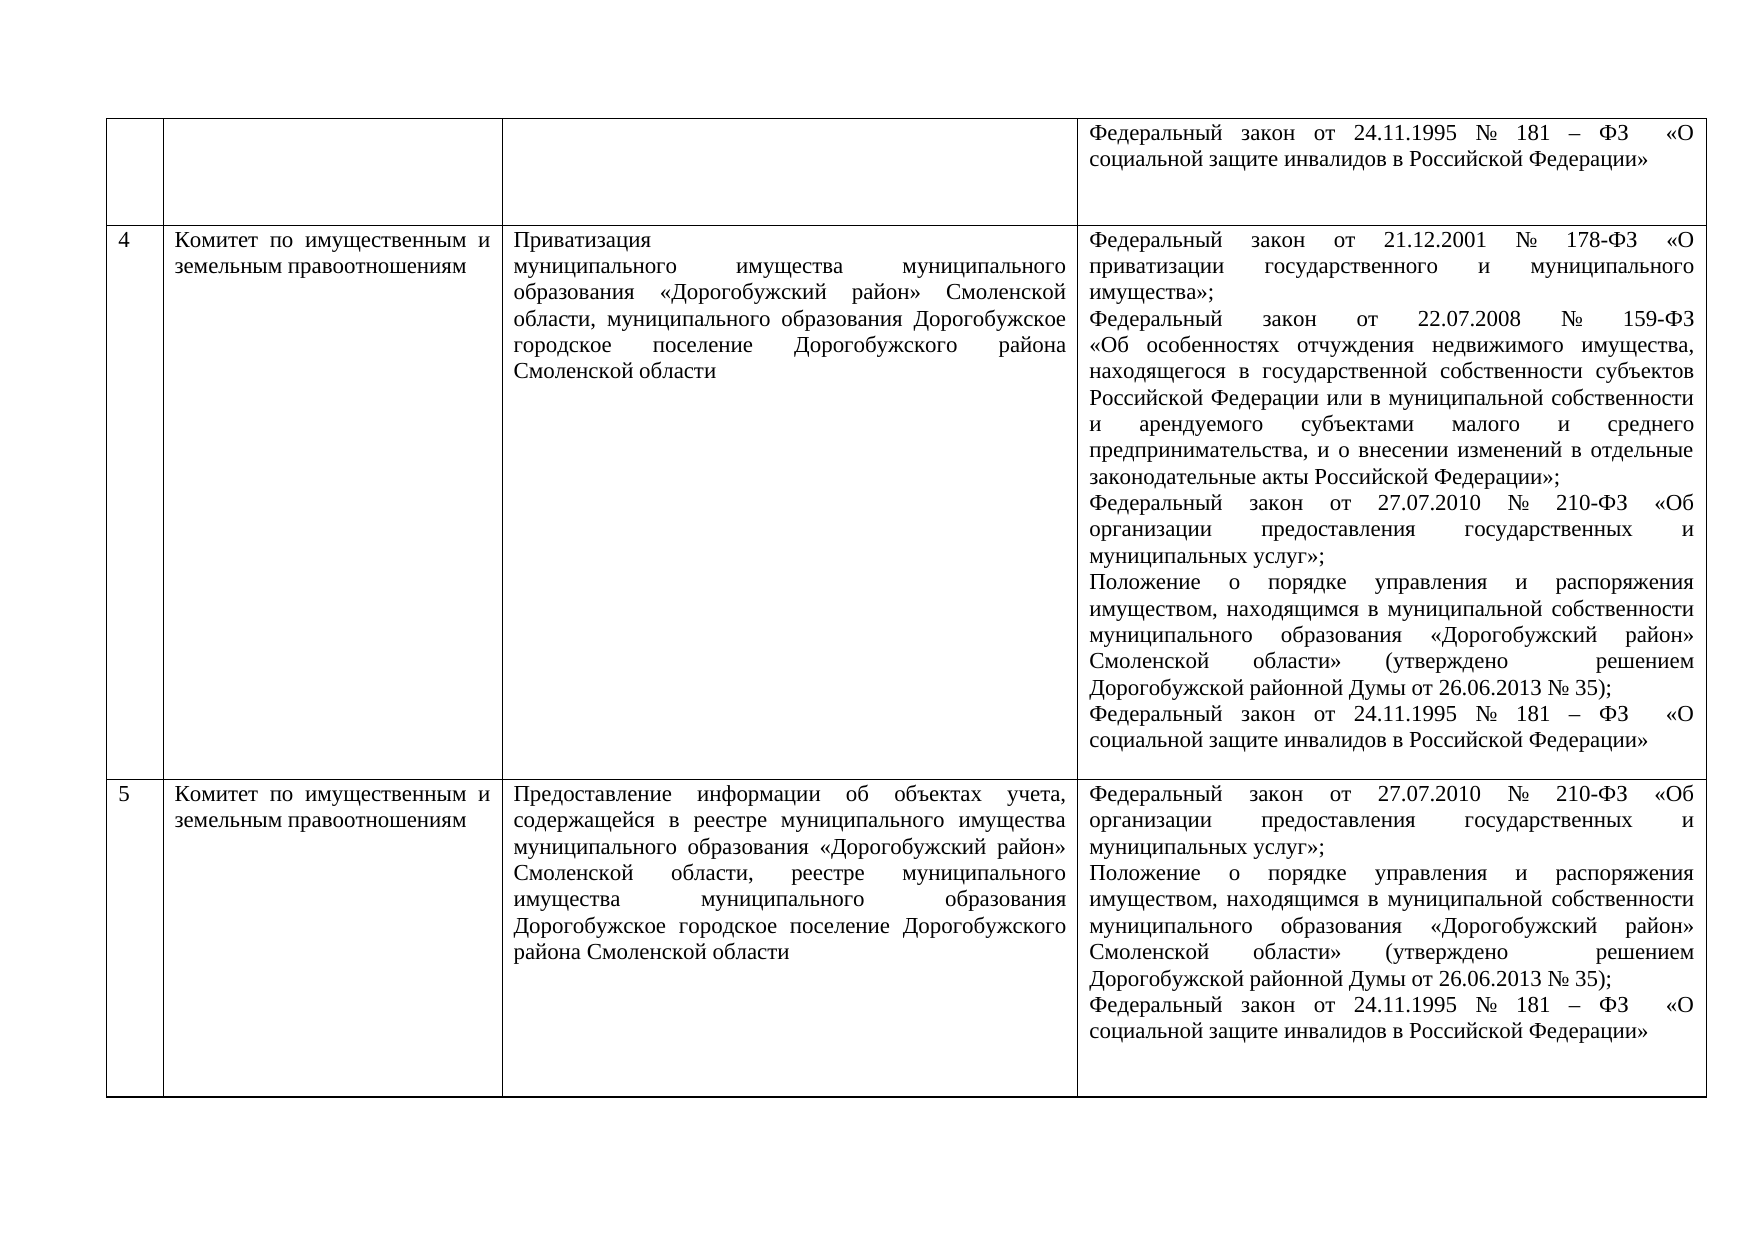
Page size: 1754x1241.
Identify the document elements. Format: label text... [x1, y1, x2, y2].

table_cell Федеральный закон от 21.12.2001 № 178-ФЗ «О приватизации государственного и муниципального имущества»; Федеральный закон от 22.07.2008 № 159-ФЗ «Об особенностях отчуждения недвижимого имущества, находящегося в государственной собственности субъектов Российской Федерации или в муниципальной собственности и арендуемого субъектами малого и среднего предпринимательства, и о внесении изменений в отдельные законодательные акты Российской Федерации»; Федеральный закон от 27.07.2010 № 210-ФЗ «Об организации предоставления государственных и муниципальных услуг»; Положение о порядке управления и распоряжения имуществом, находящимся в муниципальной собственности муниципального образования «Дорогобужский район» Смоленской области» (утверждено решением Дорогобужской районной Думы от 26.06.2013 № 35); Федеральный закон от 24.11.1995 № 181 – ФЗ «О социальной защите инвалидов в Российской Федерации» [1078, 226, 1706, 779]
table_cell 4 [107, 226, 163, 779]
table_cell 3 [107, 119, 163, 224]
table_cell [503, 119, 1077, 224]
table_cell Приватизация муниципального имущества муниципального образования «Дорогобужский район» Смоленской области, муниципального образования Дорогобужское городское поселение Дорогобужского района Смоленской области [503, 226, 1077, 779]
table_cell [164, 119, 502, 224]
table_cell Федеральный закон от 27.07.2010 № 210-ФЗ «Об организации предоставления государственных и муниципальных услуг»; Положение о порядке управления и распоряжения имуществом, находящимся в муниципальной собственности муниципального образования «Дорогобужский район» Смоленской области» (утверждено решением Дорогобужской районной Думы от 26.06.2013 № 35); Федеральный закон от 24.11.1995 № 181 – ФЗ «О социальной защите инвалидов в Российской Федерации» [1078, 780, 1706, 1096]
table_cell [164, 780, 502, 1096]
table_cell Комитет по имущественным и земельным правоотношениям [164, 226, 502, 779]
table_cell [1078, 119, 1706, 224]
table_cell 5 [107, 780, 163, 1096]
table_cell Предоставление информации об объектах учета, содержащейся в реестре муниципального имущества муниципального образования «Дорогобужский район» Смоленской области, реестре муниципального имущества муниципального образования Дорогобужское городское поселение Дорогобужского района Смоленской области [503, 780, 1077, 1096]
